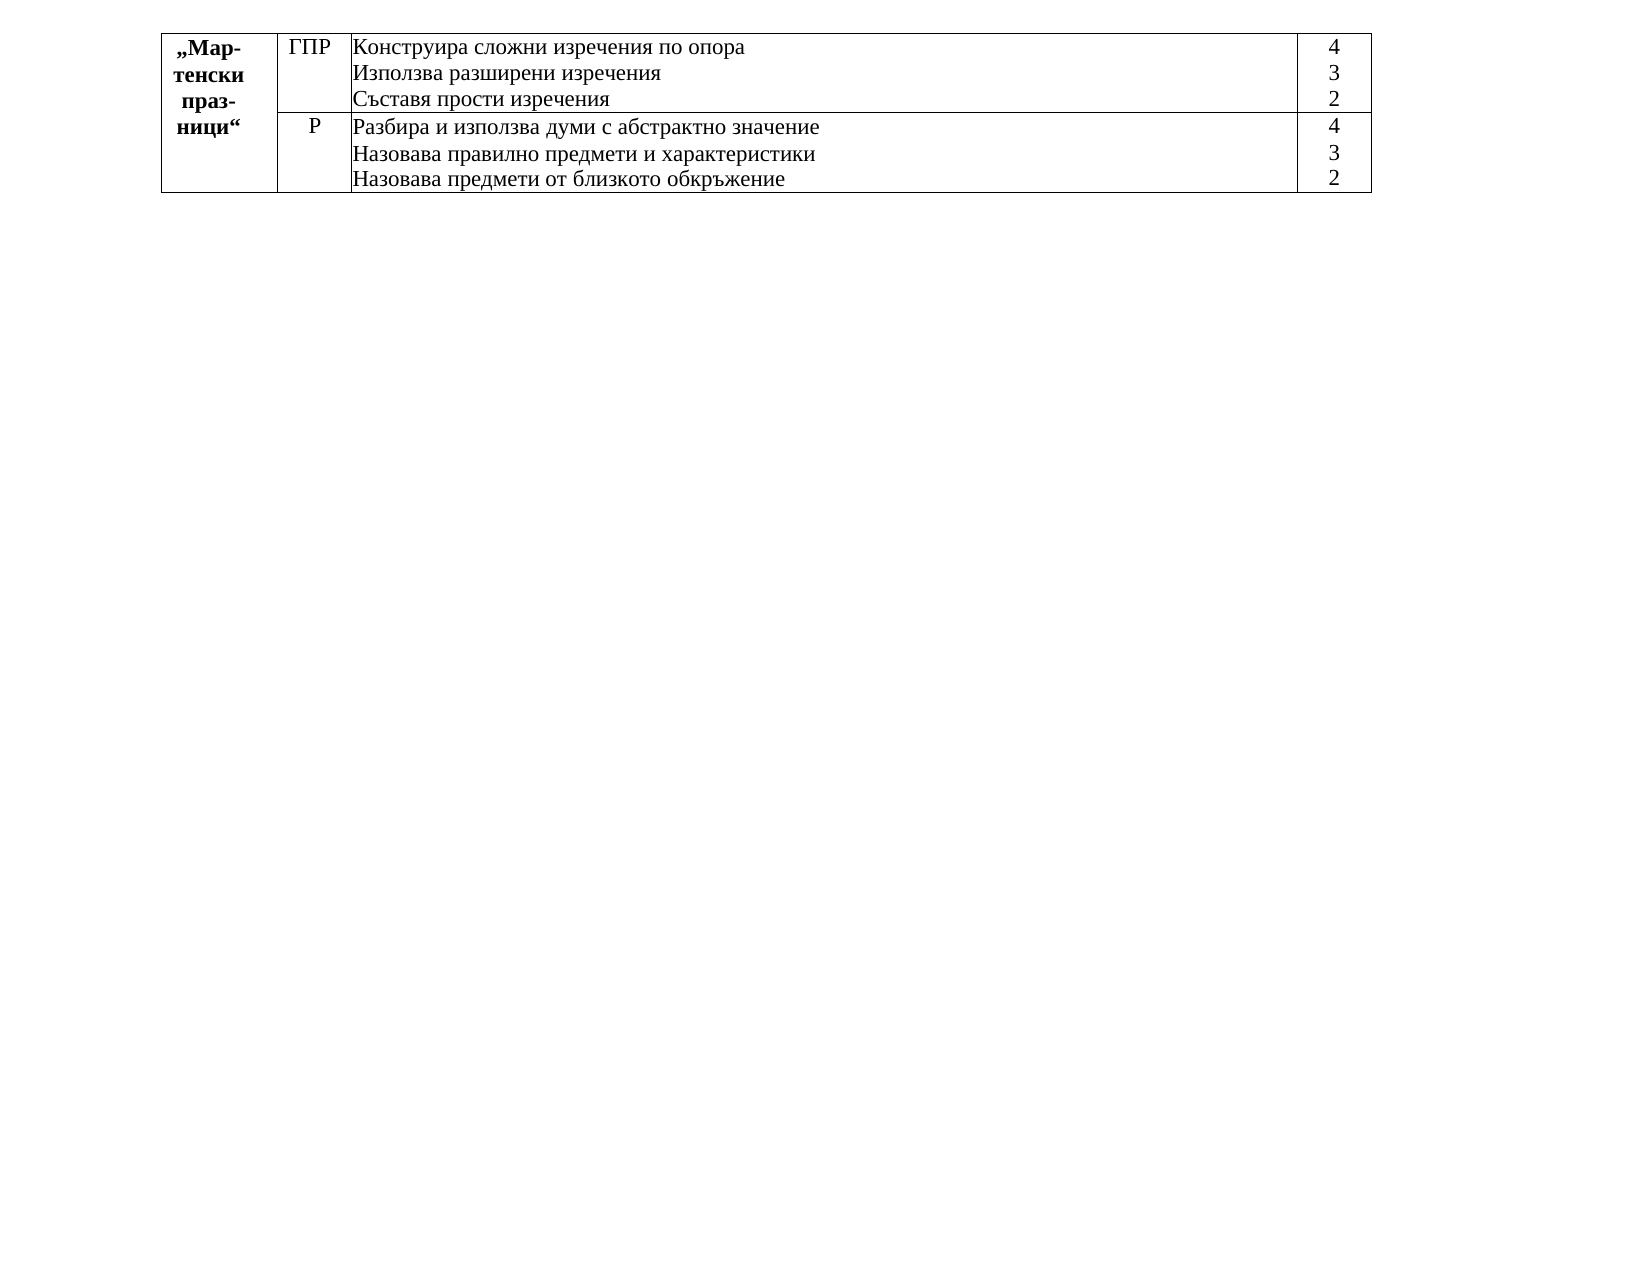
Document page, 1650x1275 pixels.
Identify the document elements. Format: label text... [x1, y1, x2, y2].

table_cell 4 3 2 [1298, 113, 1371, 192]
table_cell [162, 34, 277, 192]
table_cell Р [278, 113, 351, 192]
table_cell Разбира и използва думи с абстрактно значение Назовава правилно предмети и характеристики Назовава предмети от близкото обкръжение [352, 113, 1297, 192]
table_cell Конструира сложни изречения по опора Използва разширени изречения Съставя прости изречения [352, 34, 1297, 112]
table_cell 4 3 2 [1298, 34, 1371, 112]
table_cell ГПР [278, 34, 351, 112]
